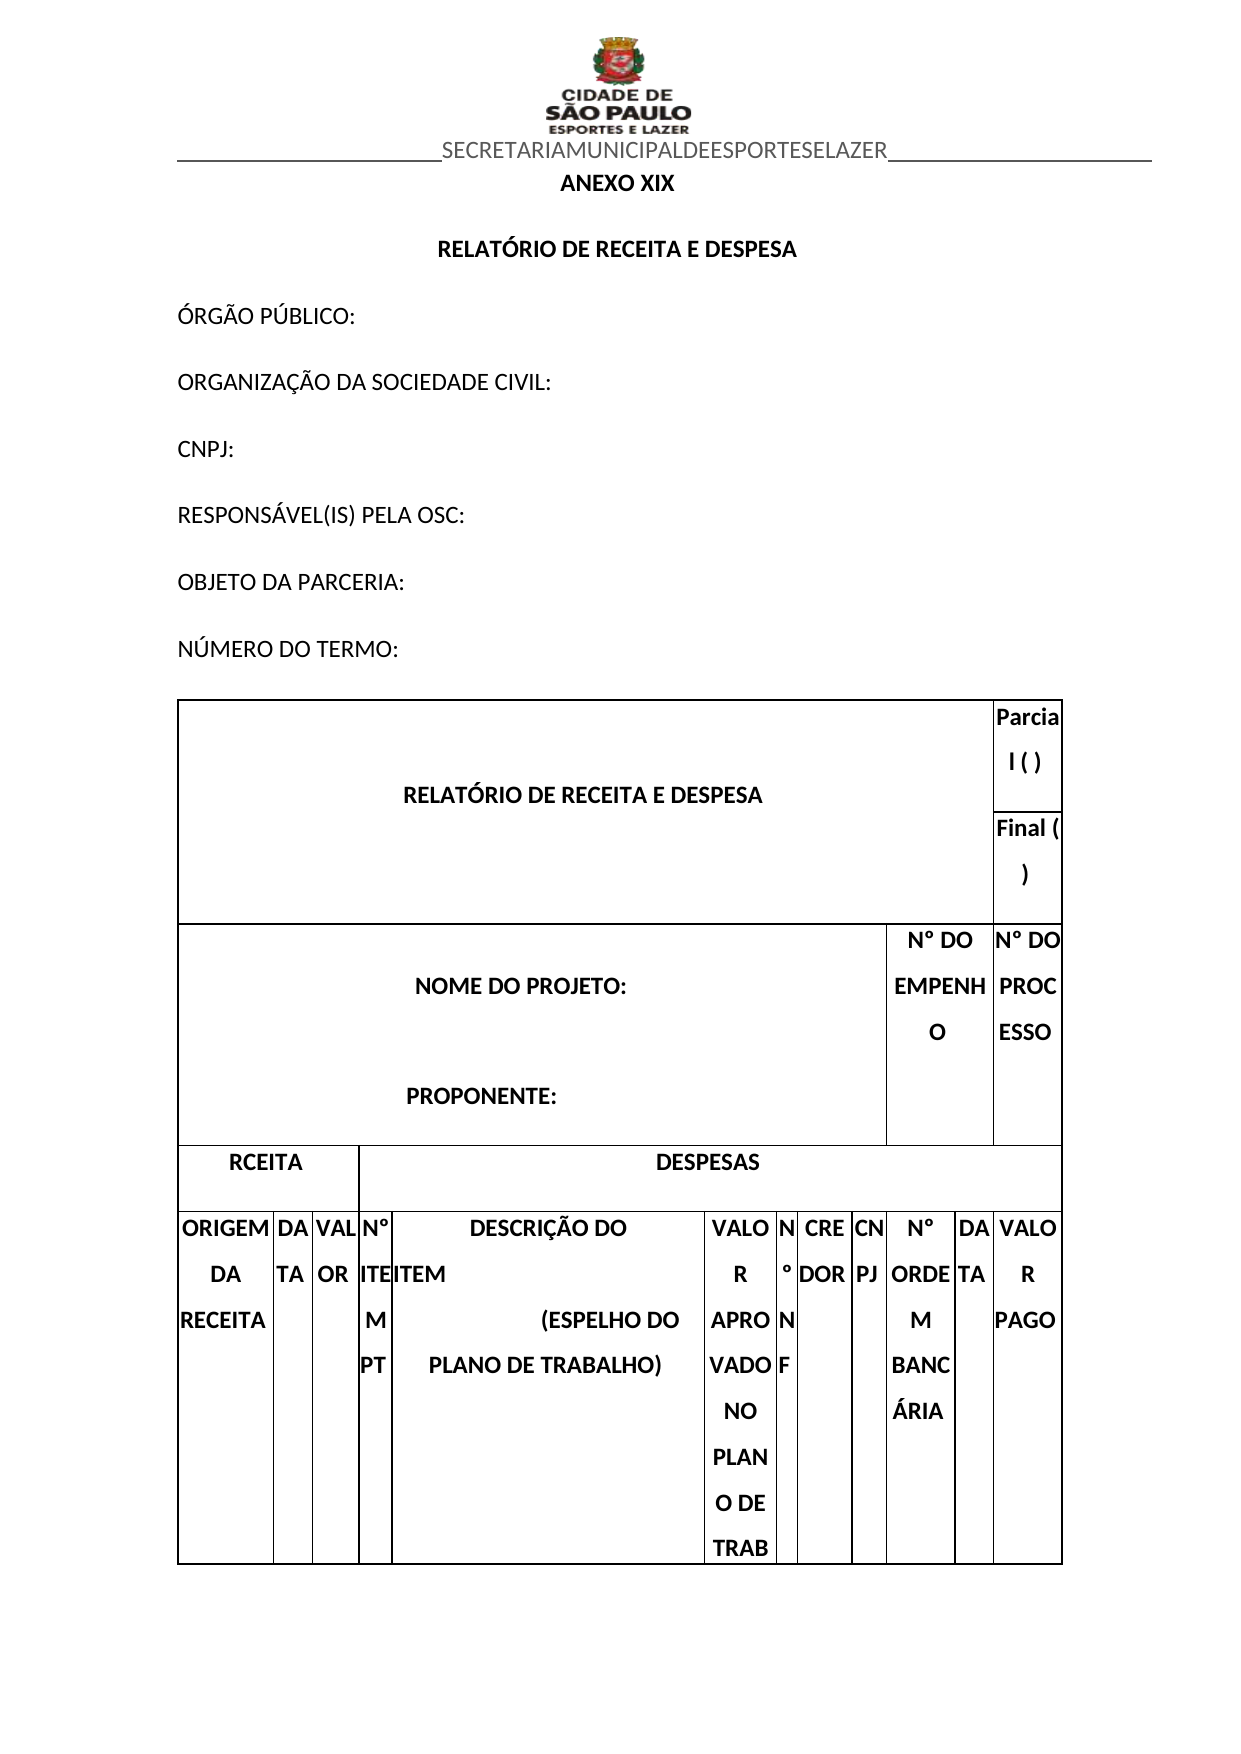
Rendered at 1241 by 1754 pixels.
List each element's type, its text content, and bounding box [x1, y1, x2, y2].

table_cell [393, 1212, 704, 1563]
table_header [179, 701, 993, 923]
text RELATÓRIO DE RECEITA E DESPESA [177, 233, 1063, 264]
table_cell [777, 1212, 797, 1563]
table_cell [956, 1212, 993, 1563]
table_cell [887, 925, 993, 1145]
picture [546, 37, 692, 134]
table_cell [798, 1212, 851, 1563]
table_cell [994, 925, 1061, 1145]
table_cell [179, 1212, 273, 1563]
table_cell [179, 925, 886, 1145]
text RESPONSÁVEL(IS) PELA OSC: [177, 499, 1063, 530]
text ORGANIZAÇÃO DA SOCIEDADE CIVIL: [177, 366, 1063, 397]
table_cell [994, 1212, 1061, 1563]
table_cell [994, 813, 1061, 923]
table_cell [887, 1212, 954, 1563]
text CNPJ: [177, 433, 1063, 463]
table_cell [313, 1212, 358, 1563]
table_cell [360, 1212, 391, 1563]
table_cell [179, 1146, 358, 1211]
text ANEXO XIX [177, 167, 1063, 197]
text ÓRGÃO PÚBLICO: [177, 300, 1063, 330]
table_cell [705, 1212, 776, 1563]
text NÚMERO DO TERMO: [177, 633, 1063, 663]
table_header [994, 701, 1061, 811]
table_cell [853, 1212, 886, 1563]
text OBJETO DA PARCERIA: [177, 566, 1063, 597]
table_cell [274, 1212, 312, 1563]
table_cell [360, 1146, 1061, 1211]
